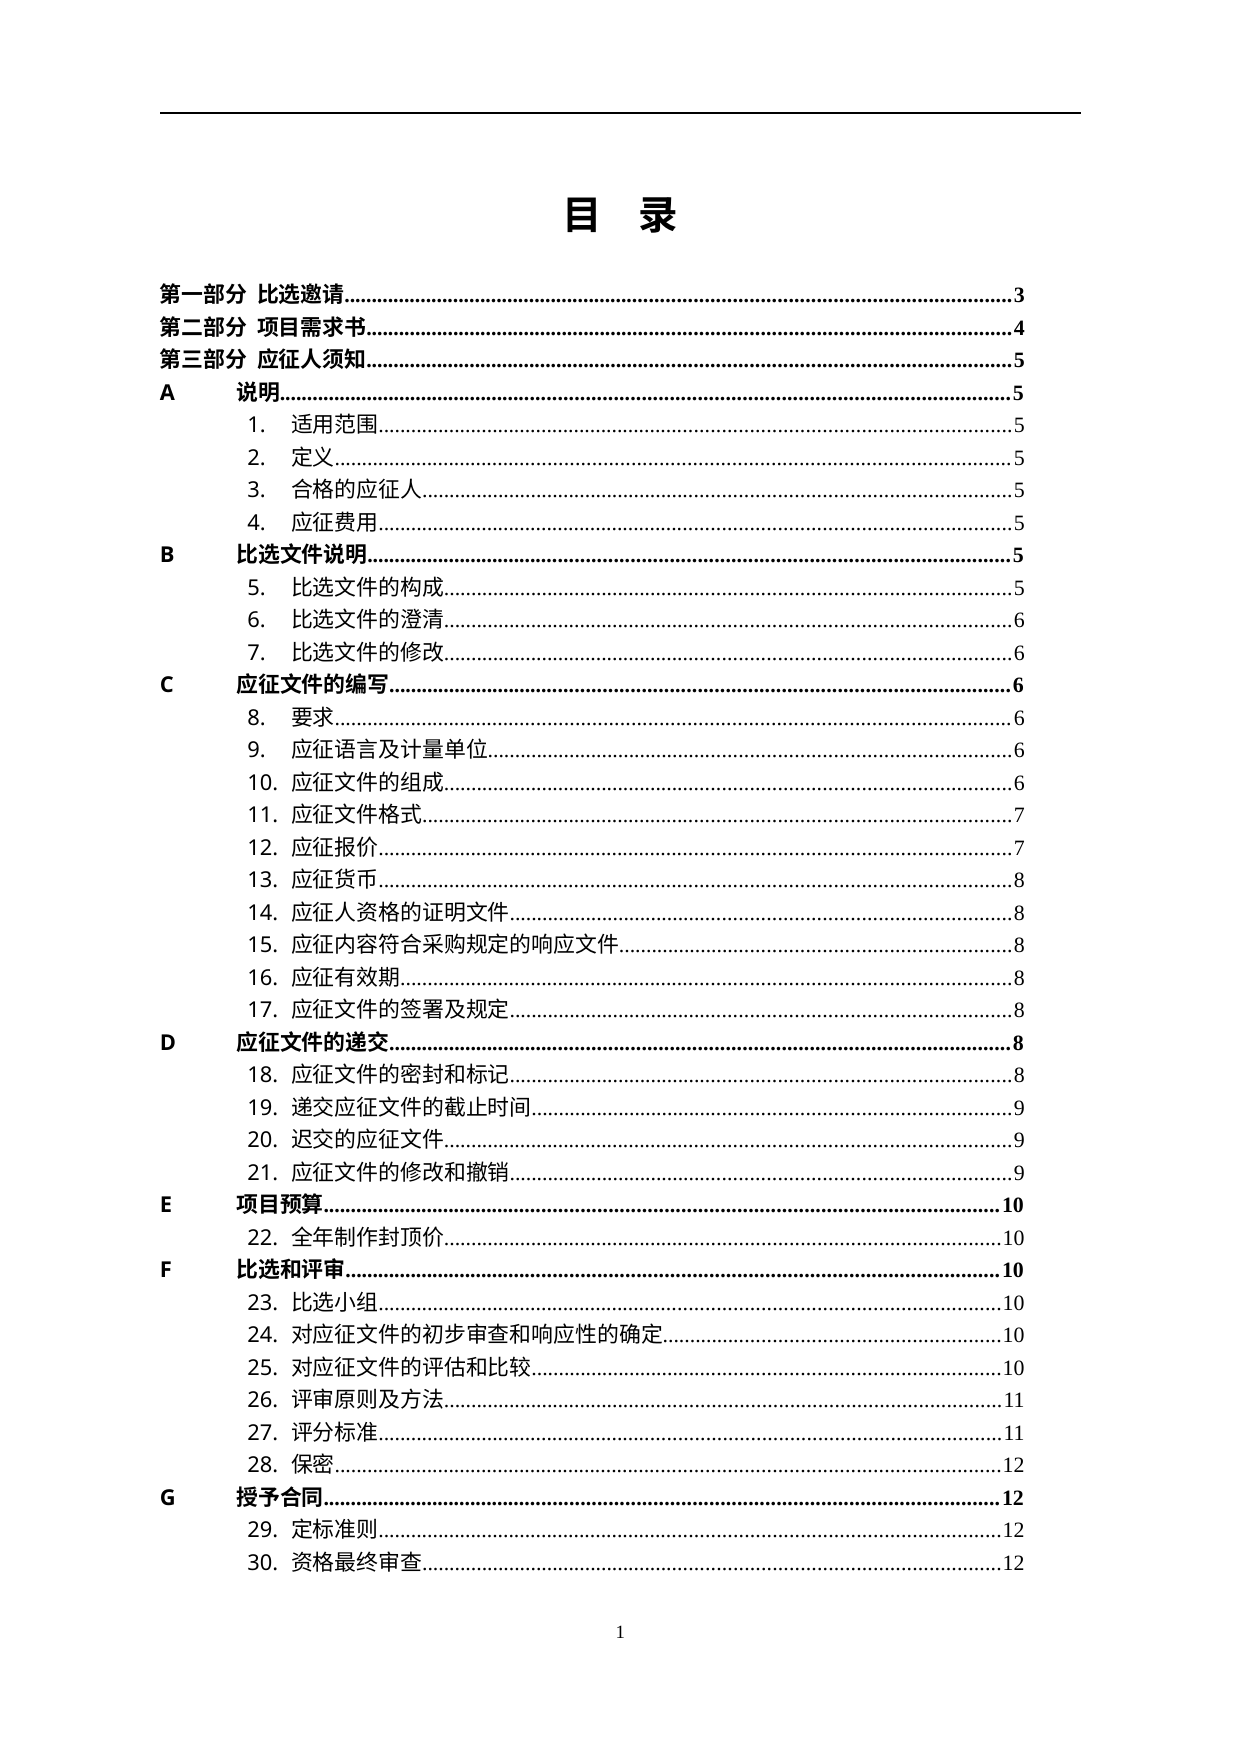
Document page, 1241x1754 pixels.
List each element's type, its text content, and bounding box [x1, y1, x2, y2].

text 7. 比选文件的修改 6 [247, 634, 1081, 667]
text 第二部分 项目需求书 4 [159, 309, 1081, 342]
text 9. 应征语言及计量单位 6 [247, 732, 1081, 764]
text 2. 定义 5 [247, 439, 1081, 472]
text 10. 应征文件的组成 6 [247, 764, 1081, 797]
text 4. 应征费用 5 [247, 504, 1081, 537]
text 8. 要求 6 [247, 699, 1081, 732]
text 19. 递交应征文件的截止时间 9 [247, 1089, 1081, 1122]
text B 比选文件说明 5 [159, 537, 1081, 569]
text 30. 资格最终审查 12 [247, 1544, 1081, 1577]
text 17. 应征文件的签署及规定 8 [247, 992, 1081, 1024]
text 6. 比选文件的澄清 6 [247, 602, 1081, 634]
text G 授予合同 12 [159, 1479, 1081, 1512]
text 3. 合格的应征人 5 [247, 472, 1081, 504]
text 18. 应征文件的密封和标记 8 [247, 1057, 1081, 1089]
text 27. 评分标准 11 [247, 1414, 1081, 1447]
text 第一部分 比选邀请 3 [159, 277, 1081, 309]
text 26. 评审原则及方法 11 [247, 1382, 1081, 1414]
text E 项目预算 10 [159, 1187, 1081, 1219]
text 29. 定标准则 12 [247, 1512, 1081, 1544]
text A 说明 5 [159, 374, 1081, 407]
text 23. 比选小组 10 [247, 1284, 1081, 1317]
text 25. 对应征文件的评估和比较 10 [247, 1349, 1081, 1382]
text 5. 比选文件的构成 5 [247, 569, 1081, 602]
text 第三部分 应征人须知 5 [159, 342, 1081, 374]
text 1. 适用范围 5 [247, 407, 1081, 439]
text C 应征文件的编写 6 [159, 667, 1081, 699]
text 20. 迟交的应征文件 9 [247, 1122, 1081, 1154]
text 16. 应征有效期 8 [247, 959, 1081, 992]
text 22. 全年制作封顶价 10 [247, 1219, 1081, 1252]
text 14. 应征人资格的证明文件 8 [247, 894, 1081, 927]
text D 应征文件的递交 8 [159, 1024, 1081, 1057]
text 11. 应征文件格式 7 [247, 797, 1081, 829]
text 28. 保密 12 [247, 1447, 1081, 1479]
text 15. 应征内容符合采购规定的响应文件 8 [247, 927, 1081, 959]
text 24. 对应征文件的初步审查和响应性的确定 10 [247, 1317, 1081, 1349]
text 12. 应征报价 7 [247, 829, 1081, 862]
text 13. 应征货币 8 [247, 862, 1081, 894]
text 21. 应征文件的修改和撤销 9 [247, 1154, 1081, 1187]
text 目 录 [159, 179, 1081, 244]
text F 比选和评审 10 [159, 1252, 1081, 1284]
